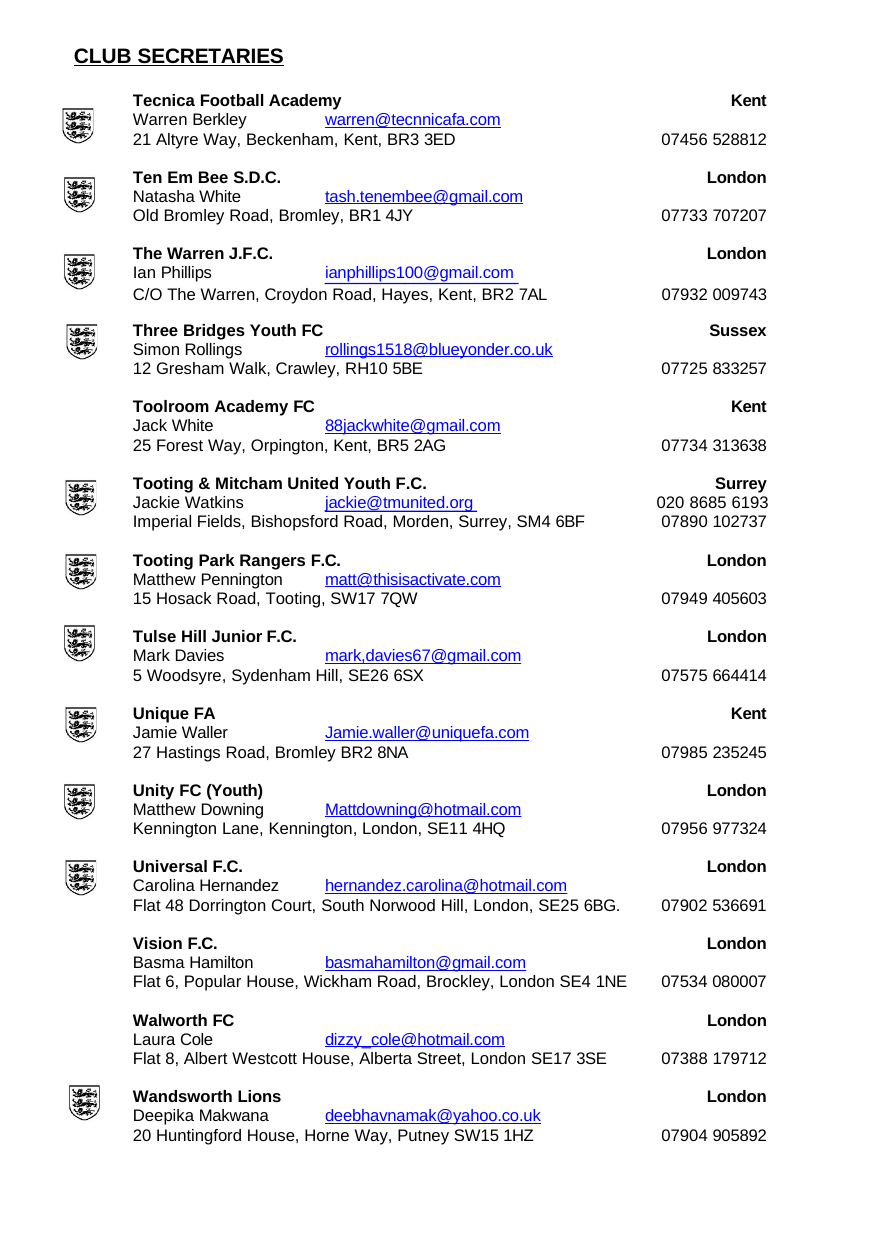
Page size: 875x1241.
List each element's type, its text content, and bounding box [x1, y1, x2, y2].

picture [63, 175, 95, 213]
picture [65, 322, 98, 360]
subtitle Universal F.C. London [133, 857, 874, 876]
picture [68, 1083, 100, 1121]
subtitle The Warren J.F.C. London [133, 244, 874, 263]
text C/O The Warren, Croydon Road, Hayes, Kent, BR2 7AL 07932 009743 [133, 284, 874, 304]
picture [61, 106, 94, 144]
text Laura Cole dizzy_cole@hotmail.com [133, 1030, 874, 1049]
text Flat 8, Albert Westcott House, Alberta Street, London SE17 3SE 07388 179712 [133, 1049, 874, 1068]
text 25 Forest Way, Orpington, Kent, BR5 2AG 07734 313638 [133, 436, 874, 455]
text 5 Woodsyre, Sydenham Hill, SE26 6SX 07575 664414 [133, 666, 874, 685]
text 15 Hosack Road, Tooting, SW17 7QW 07949 405603 [133, 589, 874, 608]
subtitle Tooting Park Rangers F.C. London [133, 551, 874, 570]
text Ian Phillips ianphillips100@gmail.com [133, 263, 874, 282]
subtitle Walworth FC London [133, 1011, 874, 1030]
text Jamie Waller Jamie.waller@uniquefa.com [133, 723, 874, 742]
text Basma Hamilton basmahamilton@gmail.com [133, 953, 874, 972]
subtitle Toolroom Academy FC Kent [133, 397, 874, 417]
text Matthew Downing Mattdowning@hotmail.com [133, 800, 874, 819]
text 20 Huntingford House, Horne Way, Putney SW15 1HZ 07904 905892 [133, 1126, 874, 1145]
text Natasha White tash.tenembee@gmail.com [133, 187, 874, 206]
text Carolina Hernandez hernandez.carolina@hotmail.com [133, 876, 874, 896]
text Kennington Lane, Kennington, London, SE11 4HQ 07956 977324 [133, 819, 874, 838]
picture [64, 858, 97, 896]
picture [63, 782, 95, 820]
subtitle Ten Em Bee S.D.C. London [133, 168, 874, 187]
picture [64, 478, 97, 516]
text Jack White 88jackwhite@gmail.com [133, 417, 874, 436]
subtitle Tulse Hill Junior F.C. London [133, 627, 874, 646]
text Flat 6, Popular House, Wickham Road, Brockley, London SE4 1NE 07534 080007 [133, 972, 874, 991]
text 12 Gresham Walk, Crawley, RH10 5BE 07725 833257 [133, 359, 874, 378]
subtitle Unity FC (Youth) London [133, 781, 874, 800]
text Mark Davies mark,davies67@gmail.com [133, 646, 874, 666]
subtitle Three Bridges Youth FC Sussex [133, 321, 874, 340]
text Tooting & Mitcham United Youth F.C. Surrey Jackie Watkins jackie@tmunited.org 020 8685 6193 Imperial Fields, Bishopsford Road, Morden, Surrey, SM4 6BF 07890 102737 [133, 474, 768, 531]
text Deepika Makwana deebhavnamak@yahoo.co.uk [133, 1106, 874, 1125]
text Warren Berkley warren@tecnnicafa.com [133, 110, 874, 129]
text Simon Rollings rollings1518@blueyonder.co.uk [133, 340, 874, 359]
picture [63, 624, 95, 662]
picture [64, 552, 97, 590]
subtitle Tecnica Football Academy Kent [133, 91, 874, 110]
text Old Bromley Road, Bromley, BR1 4JY 07733 707207 [133, 206, 874, 225]
text 21 Altyre Way, Beckenham, Kent, BR3 3ED 07456 528812 [133, 129, 874, 148]
picture [63, 252, 95, 290]
picture [64, 705, 97, 743]
subtitle Unique FA Kent [133, 704, 874, 723]
subtitle Vision F.C. London [133, 934, 874, 953]
subtitle Wandsworth Lions London [133, 1087, 874, 1106]
text Flat 48 Dorrington Court, South Norwood Hill, London, SE25 6BG. 07902 536691 [133, 896, 874, 915]
text 27 Hastings Road, Bromley BR2 8NA 07985 235245 [133, 742, 874, 762]
text Matthew Pennington matt@thisisactivate.com [133, 570, 874, 589]
